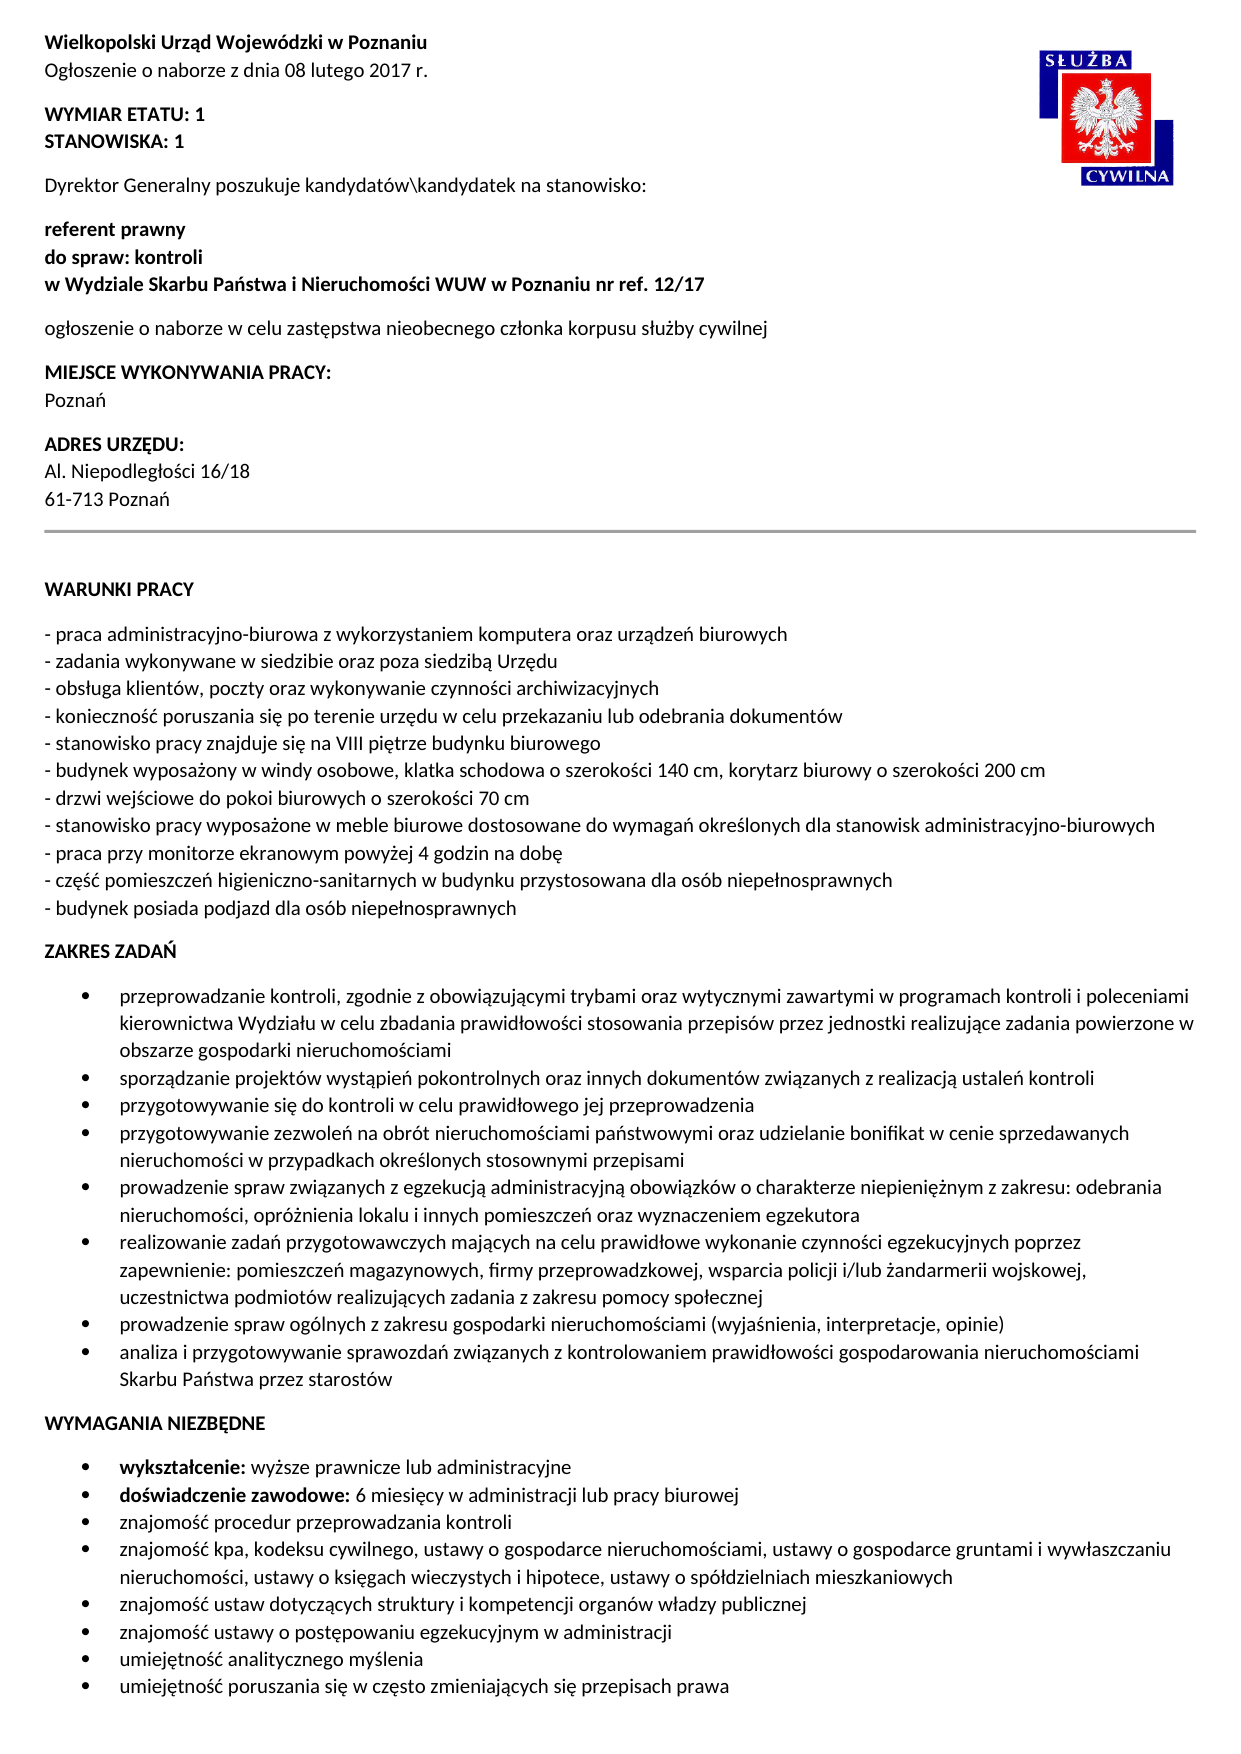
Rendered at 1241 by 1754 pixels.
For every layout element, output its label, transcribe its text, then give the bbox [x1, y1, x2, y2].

list znajomość ustaw dotyczących struktury i kompetencji organów władzy publicznej [82, 1591, 1196, 1617]
text do spraw: kontroli [44, 244, 1196, 269]
text ogłoszenie o naborze w celu zastępstwa nieobecnego członka korpusu służby cywilnej [44, 315, 1196, 341]
list wykształcenie: wyższe prawnicze lub administracyjne [82, 1454, 1196, 1480]
text STANOWISKA: 1 [44, 128, 1196, 154]
text Dyrektor Generalny poszukuje kandydatów\kandydatek na stanowisko: [44, 172, 1196, 198]
list realizowanie zadań przygotowawczych mających na celu prawidłowe wykonanie czynności egzekucyjnych poprzez zapewnienie: pomieszczeń magazynowych, firmy przeprowadzkowej, wsparcia policji i/lub żandarmerii wojskowej, uczestnictwa podmiotów realizujących zadania z zakresu pomocy społecznej [82, 1229, 1196, 1309]
list prowadzenie spraw ogólnych z zakresu gospodarki nieruchomościami (wyjaśnienia, interpretacje, opinie) [82, 1312, 1196, 1337]
text referent prawny [44, 217, 1196, 242]
text MIEJSCE WYKONYWANIA PRACY: [44, 359, 1196, 385]
list przygotowywanie zezwoleń na obrót nieruchomościami państwowymi oraz udzielanie bonifikat w cenie sprzedawanych nieruchomości w przypadkach określonych stosownymi przepisami [82, 1120, 1196, 1173]
list analiza i przygotowywanie sprawozdań związanych z kontrolowaniem prawidłowości gospodarowania nieruchomościami Skarbu Państwa przez starostów [82, 1339, 1196, 1392]
text - praca administracyjno-biurowa z wykorzystaniem komputera oraz urządzeń biurowych - zadania wykonywane w siedzibie oraz poza siedzibą Urzędu - obsługa klientów, poczty oraz wykonywanie czynności archiwizacyjnych - konieczność poruszania się po terenie urzędu w celu przekazaniu lub odebrania dokumentów - stanowisko pracy znajduje się na VIII piętrze budynku biurowego - budynek wyposażony w windy osobowe, klatka schodowa o szerokości 140 cm, korytarz biurowy o szerokości 200 cm - drzwi wejściowe do pokoi biurowych o szerokości 70 cm - stanowisko pracy wyposażone w meble biurowe dostosowane do wymagań określonych dla stanowisk administracyjno-biurowych - praca przy monitorze ekranowym powyżej 4 godzin na dobę - część pomieszczeń higieniczno-sanitarnych w budynku przystosowana dla osób niepełnosprawnych - budynek posiada podjazd dla osób niepełnosprawnych [44, 621, 1196, 920]
list prowadzenie spraw związanych z egzekucją administracyjną obowiązków o charakterze niepieniężnym z zakresu: odebrania nieruchomości, opróżnienia lokalu i innych pomieszczeń oraz wyznaczeniem egzekutora [82, 1174, 1196, 1227]
text WARUNKI PRACY [44, 577, 1196, 602]
text Poznań [44, 387, 1196, 412]
text WYMIAR ETATU: 1 [44, 101, 1196, 126]
text ZAKRES ZADAŃ [44, 939, 1196, 964]
list znajomość kpa, kodeksu cywilnego, ustawy o gospodarce nieruchomościami, ustawy o gospodarce gruntami i wywłaszczaniu nieruchomości, ustawy o księgach wieczystych i hipotece, ustawy o spółdzielniach mieszkaniowych [82, 1537, 1196, 1589]
list umiejętność analitycznego myślenia [82, 1646, 1196, 1672]
text w Wydziale Skarbu Państwa i Nieruchomości WUW w Poznaniu nr ref. 12/17 [44, 271, 1196, 297]
list sporządzanie projektów wystąpień pokontrolnych oraz innych dokumentów związanych z realizacją ustaleń kontroli [82, 1065, 1196, 1090]
text ADRES URZĘDU: [44, 431, 1196, 456]
list znajomość ustawy o postępowaniu egzekucyjnym w administracji [82, 1619, 1196, 1644]
list umiejętność poruszania się w często zmieniających się przepisach prawa [82, 1674, 1196, 1699]
text Ogłoszenie o naborze z dnia 08 lutego 2017 r. [44, 57, 1196, 82]
picture [1035, 154, 1178, 172]
list przygotowywanie się do kontroli w celu prawidłowego jej przeprowadzenia [82, 1092, 1196, 1118]
list znajomość procedur przeprowadzania kontroli [82, 1509, 1196, 1535]
picture [1035, 82, 1178, 101]
text Al. Niepodległości 16/18 61-713 Poznań [44, 458, 1196, 511]
list przeprowadzanie kontroli, zgodnie z obowiązującymi trybami oraz wytycznymi zawartymi w programach kontroli i poleceniami kierownictwa Wydziału w celu zbadania prawidłowości stosowania przepisów przez jednostki realizujące zadania powierzone w obszarze gospodarki nieruchomościami [82, 983, 1196, 1063]
text Wielkopolski Urząd Wojewódzki w Poznaniu [44, 29, 1196, 55]
text WYMAGANIA NIEZBĘDNE [44, 1410, 1196, 1436]
list doświadczenie zawodowe: 6 miesięcy w administracji lub pracy biurowej [82, 1482, 1196, 1507]
